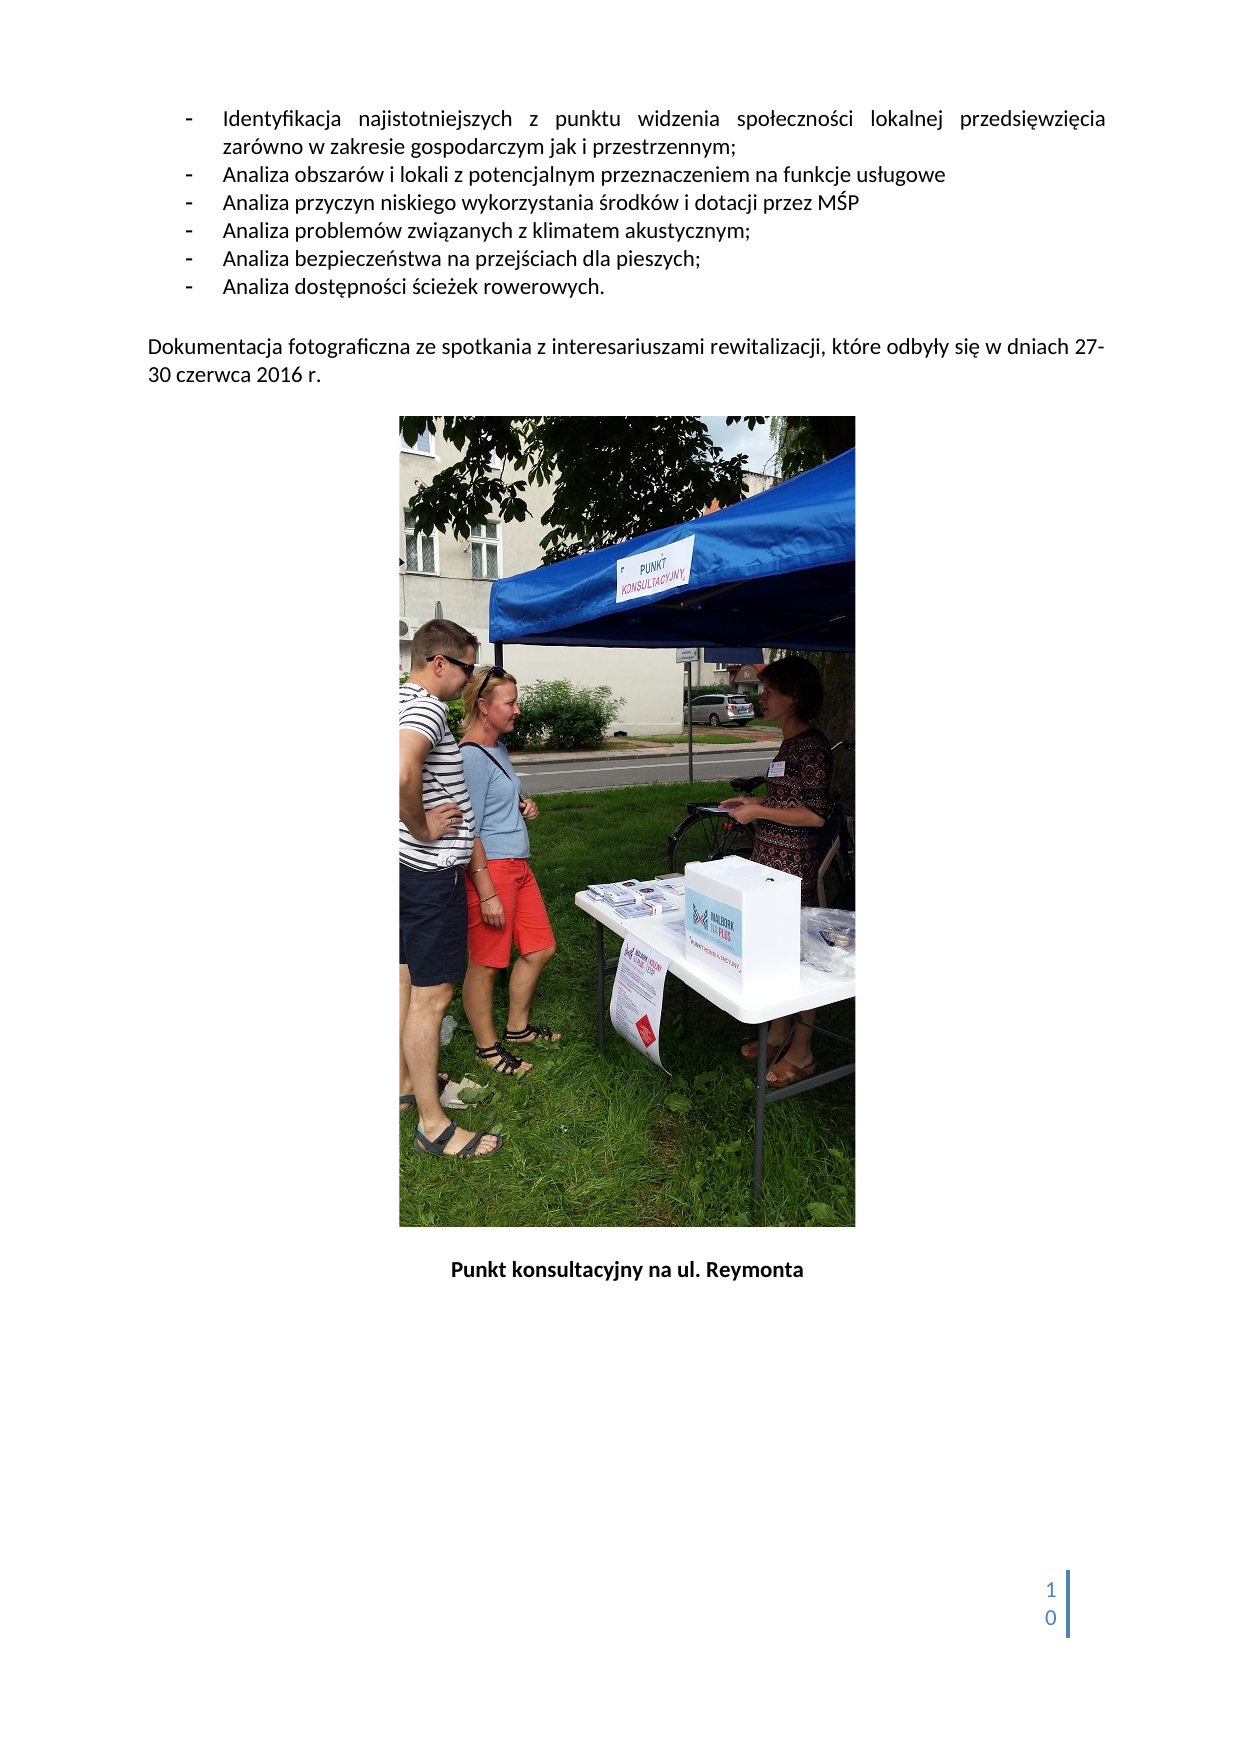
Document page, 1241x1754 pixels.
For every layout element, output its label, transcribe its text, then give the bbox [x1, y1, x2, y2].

picture [399, 416, 856, 1227]
list Analiza przyczyn niskiego wykorzystania środków i dotacji przez MŚP [185, 188, 1107, 216]
list Analiza problemów związanych z klimatem akustycznym; [185, 216, 1107, 244]
text Dokumentacja fotograficzna ze spotkania z interesariuszami rewitalizacji, które odbyły się w dniach 27-30 czerwca 2016 r. [148, 332, 1107, 388]
text Punkt konsultacyjny na ul. Reymonta [148, 1255, 1107, 1283]
list Analiza dostępności ścieżek rowerowych. [185, 272, 1107, 300]
list Identyfikacja najistotniejszych z punktu widzenia społeczności lokalnej przedsięwzięcia zarówno w zakresie gospodarczym jak i przestrzennym; [185, 104, 1107, 160]
list Analiza bezpieczeństwa na przejściach dla pieszych; [185, 244, 1107, 272]
list Analiza obszarów i lokali z potencjalnym przeznaczeniem na funkcje usługowe [185, 160, 1107, 188]
